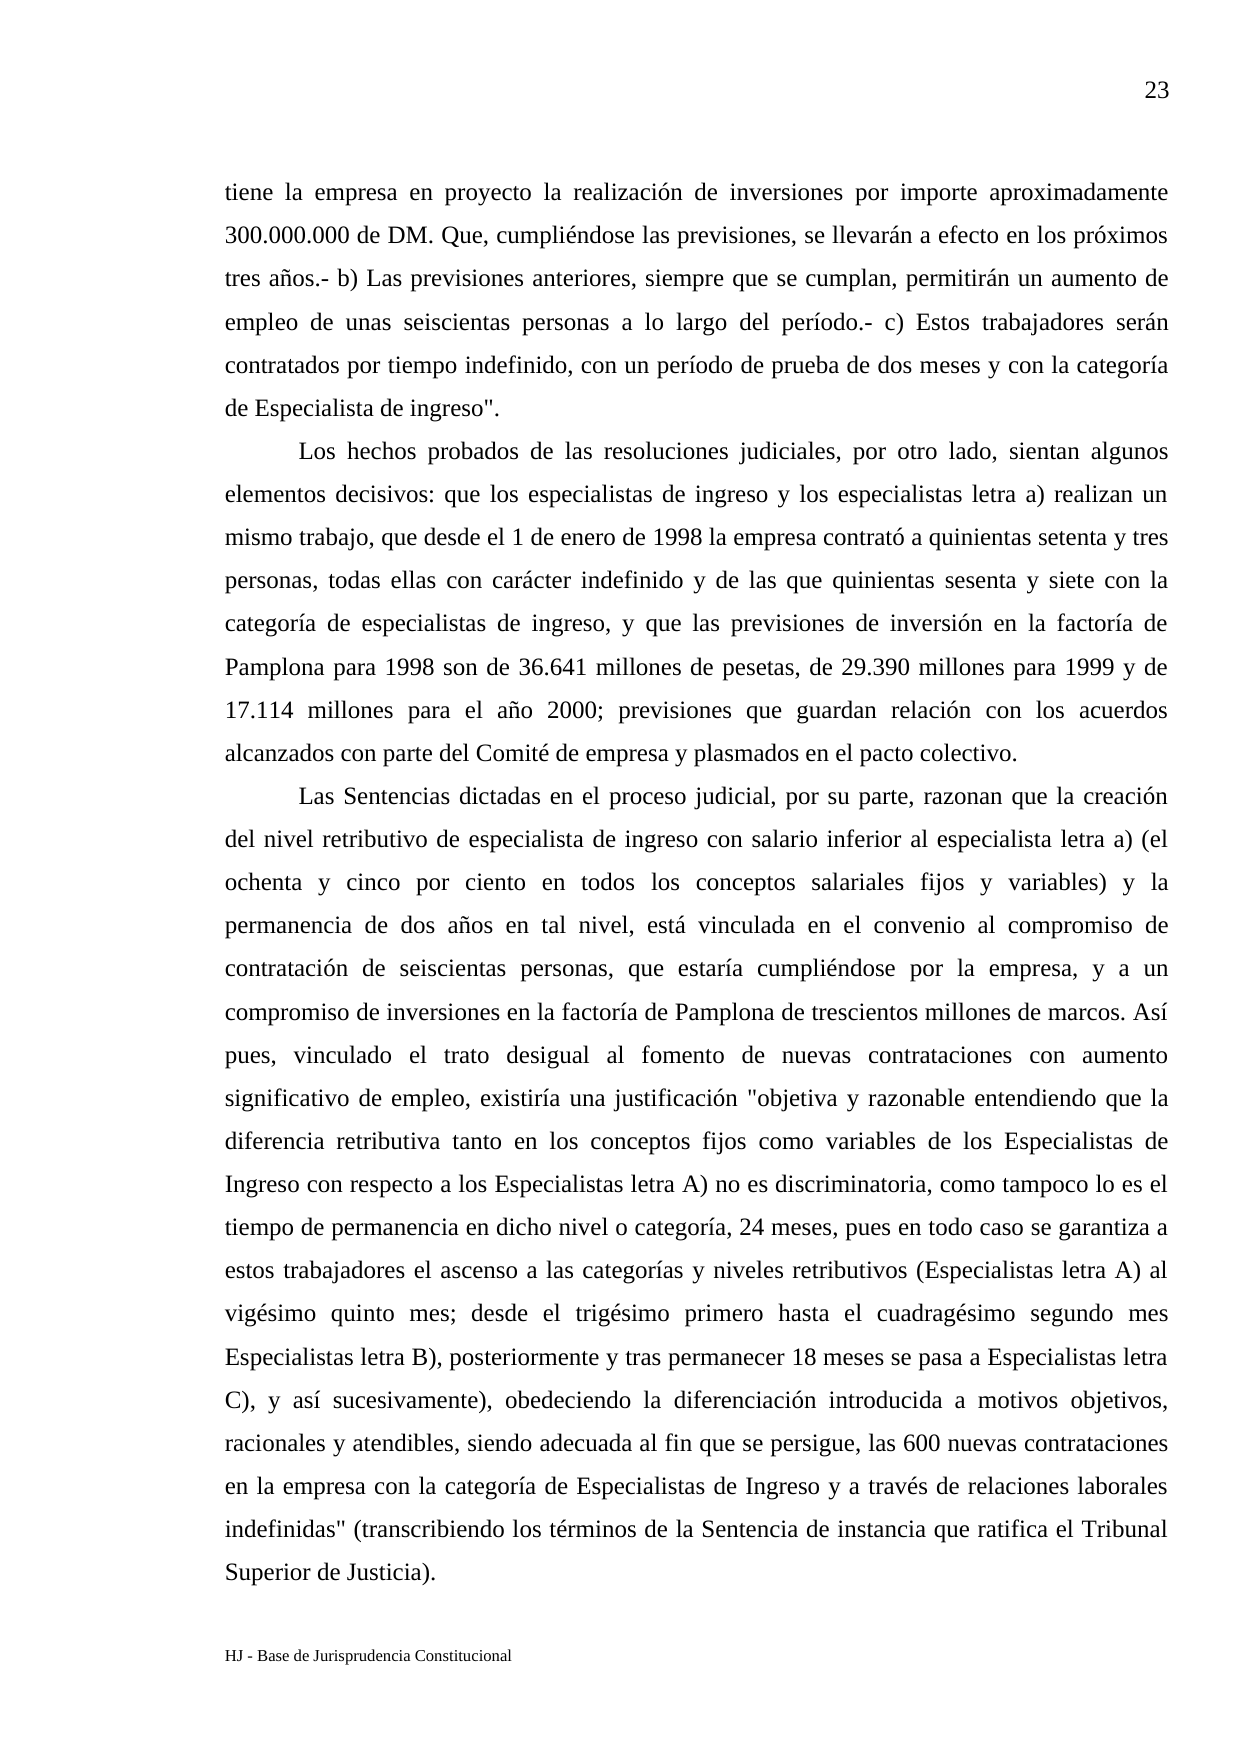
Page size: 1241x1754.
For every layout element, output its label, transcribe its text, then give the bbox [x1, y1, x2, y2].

text Los hechos probados de las resoluciones judiciales, por otro lado, sientan algunos elementos decisivos: que los especialistas de ingreso y los especialistas letra a) realizan un mismo trabajo, que desde el 1 de enero de 1998 la empresa contrató a quinientas setenta y tres personas, todas ellas con carácter indefinido y de las que quinientas sesenta y siete con la categoría de especialistas de ingreso, y que las previsiones de inversión en la factoría de Pamplona para 1998 son de 36.641 millones de pesetas, de 29.390 millones para 1999 y de 17.114 millones para el año 2000; previsiones que guardan relación con los acuerdos alcanzados con parte del Comité de empresa y plasmados en el pacto colectivo. [224, 436, 1169, 767]
text Las Sentencias dictadas en el proceso judicial, por su parte, razonan que la creación del nivel retributivo de especialista de ingreso con salario inferior al especialista letra a) (el ochenta y cinco por ciento en todos los conceptos salariales fijos y variables) y la permanencia de dos años en tal nivel, está vinculada en el convenio al compromiso de contratación de seiscientas personas, que estaría cumpliéndose por la empresa, y a un compromiso de inversiones en la factoría de Pamplona de trescientos millones de marcos. Así pues, vinculado el trato desigual al fomento de nuevas contrataciones con aumento significativo de empleo, existiría una justificación "objetiva y razonable entendiendo que la diferencia retributiva tanto en los conceptos fijos como variables de los Especialistas de Ingreso con respecto a los Especialistas letra A) no es discriminatoria, como tampoco lo es el tiempo de permanencia en dicho nivel o categoría, 24 meses, pues en todo caso se garantiza a estos trabajadores el ascenso a las categorías y niveles retributivos (Especialistas letra A) al vigésimo quinto mes; desde el trigésimo primero hasta el cuadragésimo segundo mes Especialistas letra B), posteriormente y tras permanecer 18 meses se pasa a Especialistas letra C), y así sucesivamente), obedeciendo la diferenciación introducida a motivos objetivos, racionales y atendibles, siendo adecuada al fin que se persigue, las 600 nuevas contrataciones en la empresa con la categoría de Especialistas de Ingreso y a través de relaciones laborales indefinidas" (transcribiendo los términos de la Sentencia de instancia que ratifica el Tribunal Superior de Justicia). [224, 781, 1169, 1586]
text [224, 177, 1169, 422]
